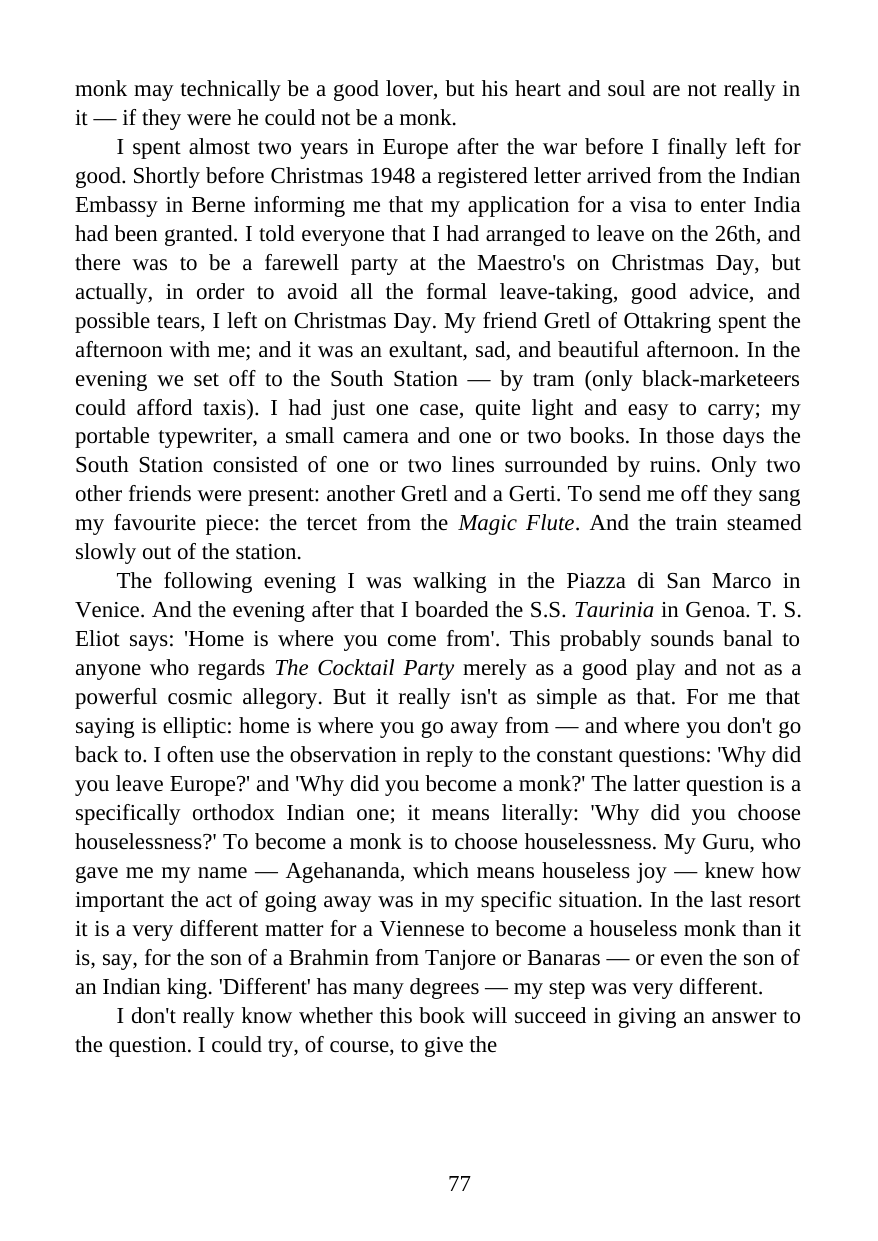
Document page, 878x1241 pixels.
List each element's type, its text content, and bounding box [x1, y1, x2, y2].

text I don't really know whether this book will succeed in giving an answer to the question. I could try, of course, to give the [75, 1002, 802, 1057]
text The following evening I was walking in the Piazza di San Marco in Venice. And the evening after that I boarded the S.S. Taurinia in Genoa. T. S. Eliot says: 'Home is where you come from'. This probably sounds banal to anyone who regards The Cocktail Party merely as a good play and not as a powerful cosmic allegory. But it really isn't as simple as that. For me that saying is elliptic: home is where you go away from — and where you don't go back to. I often use the observation in reply to the constant questions: 'Why did you leave Europe?' and 'Why did you become a monk?' The latter question is a specifically orthodox Indian one; it means literally: 'Why did you choose houselessness?' To become a monk is to choose houselessness. My Guru, who gave me my name — Agehananda, which means houseless joy — knew how important the act of going away was in my specific situation. In the last resort it is a very different matter for a Viennese to become a houseless monk than it is, say, for the son of a Brahmin from Tanjore or Banaras — or even the son of an Indian king. 'Different' has many degrees — my step was very different. [75, 567, 802, 999]
text I spent almost two years in Europe after the war before I finally left for good. Shortly before Christmas 1948 a registered letter arrived from the Indian Embassy in Berne informing me that my application for a visa to enter India had been granted. I told everyone that I had arranged to leave on the 26th, and there was to be a farewell party at the Maestro's on Christmas Day, but actually, in order to avoid all the formal leave-taking, good advice, and possible tears, I left on Christmas Day. My friend Gretl of Ottakring spent the afternoon with me; and it was an exultant, sad, and beautiful afternoon. In the evening we set off to the South Station — by tram (only black-marketeers could afford taxis). I had just one case, quite light and easy to carry; my portable typewriter, a small camera and one or two books. In those days the South Station consisted of one or two lines surrounded by ruins. Only two other friends were present: another Gretl and a Gerti. To send me off they sang my favourite piece: the tercet from the Magic Flute. And the train steamed slowly out of the station. [75, 133, 802, 565]
text monk may technically be a good lover, but his heart and soul are not really in it — if they were he could not be a monk. [75, 75, 802, 130]
